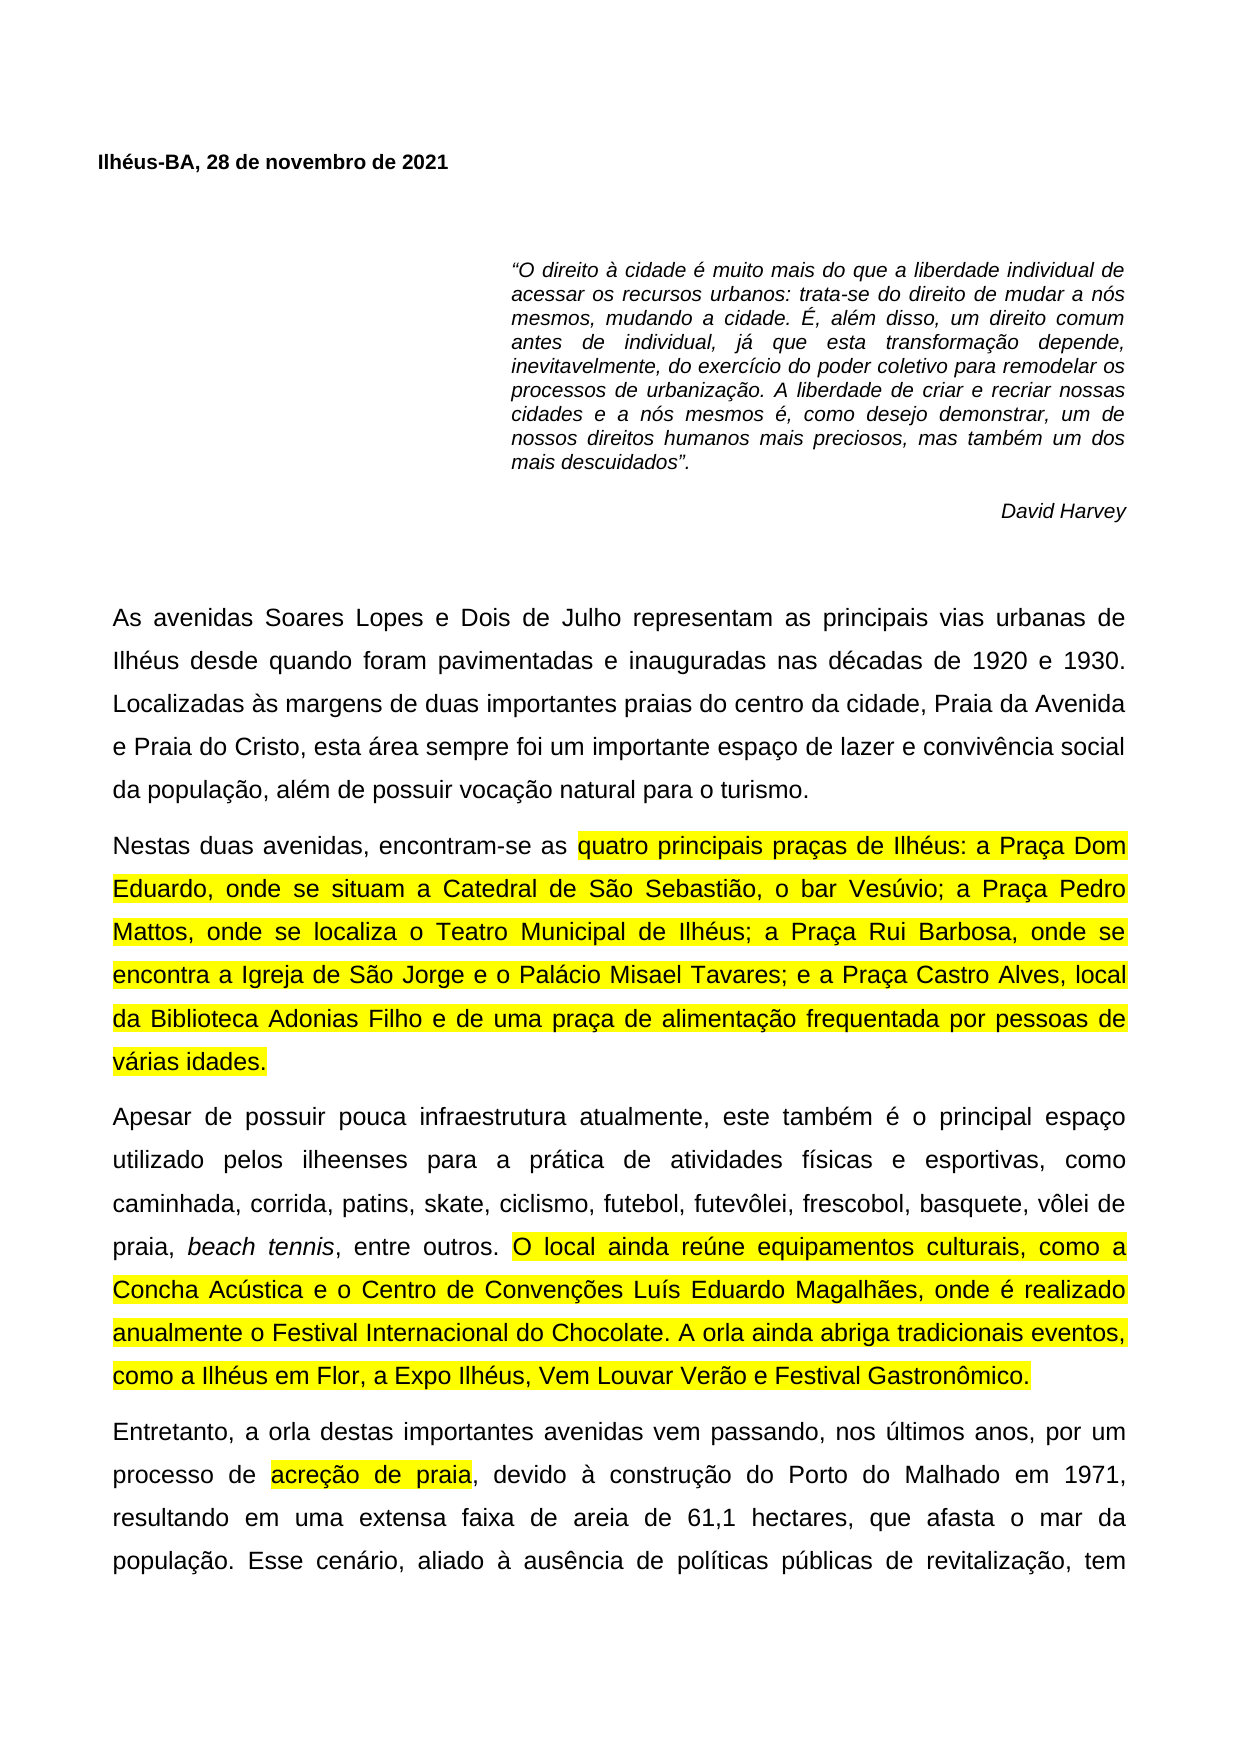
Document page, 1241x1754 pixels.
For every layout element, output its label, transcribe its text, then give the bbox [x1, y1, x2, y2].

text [112, 1417, 1128, 1575]
text Nestas duas avenidas, encontram-se as quatro principais praças de Ilhéus: a Praça Dom Eduardo, onde se situam a Catedral de São Sebastião, o bar Vesúvio; a Praça Pedro Mattos, onde se localiza o Teatro Municipal de Ilhéus; a Praça Rui Barbosa, onde se encontra a Igreja de São Jorge e o Palácio Misael Tavares; e a Praça Castro Alves, local da Biblioteca Adonias Filho e de uma praça de alimentação frequentada por pessoas de várias idades. [112, 831, 1128, 1076]
text Ilhéus-BA, 28 de novembro de 2021 [98, 150, 1128, 174]
text “O direito à cidade é muito mais do que a liberdade individual de acessar os recursos urbanos: trata-se do direito de mudar a nós mesmos, mudando a cidade. É, além disso, um direito comum antes de individual, já que esta transformação depende, inevitavelmente, do exercício do poder coletivo para remodelar os processos de urbanização. A liberdade de criar e recriar nossas cidades e a nós mesmos é, como desejo demonstrar, um de nossos direitos humanos mais preciosos, mas também um dos mais descuidados”. [511, 258, 1128, 474]
text David Harvey [511, 499, 1128, 523]
text Apesar de possuir pouca infraestrutura atualmente, este também é o principal espaço utilizado pelos ilheenses para a prática de atividades físicas e esportivas, como caminhada, corrida, patins, skate, ciclismo, futebol, futevôlei, frescobol, basquete, vôlei de praia, beach tennis, entre outros. O local ainda reúne equipamentos culturais, como a Concha Acústica e o Centro de Convenções Luís Eduardo Magalhães, onde é realizado anualmente o Festival Internacional do Chocolate. A orla ainda abriga tradicionais eventos, como a Ilhéus em Flor, a Expo Ilhéus, Vem Louvar Verão e Festival Gastronômico. [112, 1102, 1128, 1390]
text As avenidas Soares Lopes e Dois de Julho representam as principais vias urbanas de Ilhéus desde quando foram pavimentadas e inauguradas nas décadas de 1920 e 1930. Localizadas às margens de duas importantes praias do centro da cidade, Praia da Avenida e Praia do Cristo, esta área sempre foi um importante espaço de lazer e convivência social da população, além de possuir vocação natural para o turismo. [112, 603, 1128, 804]
